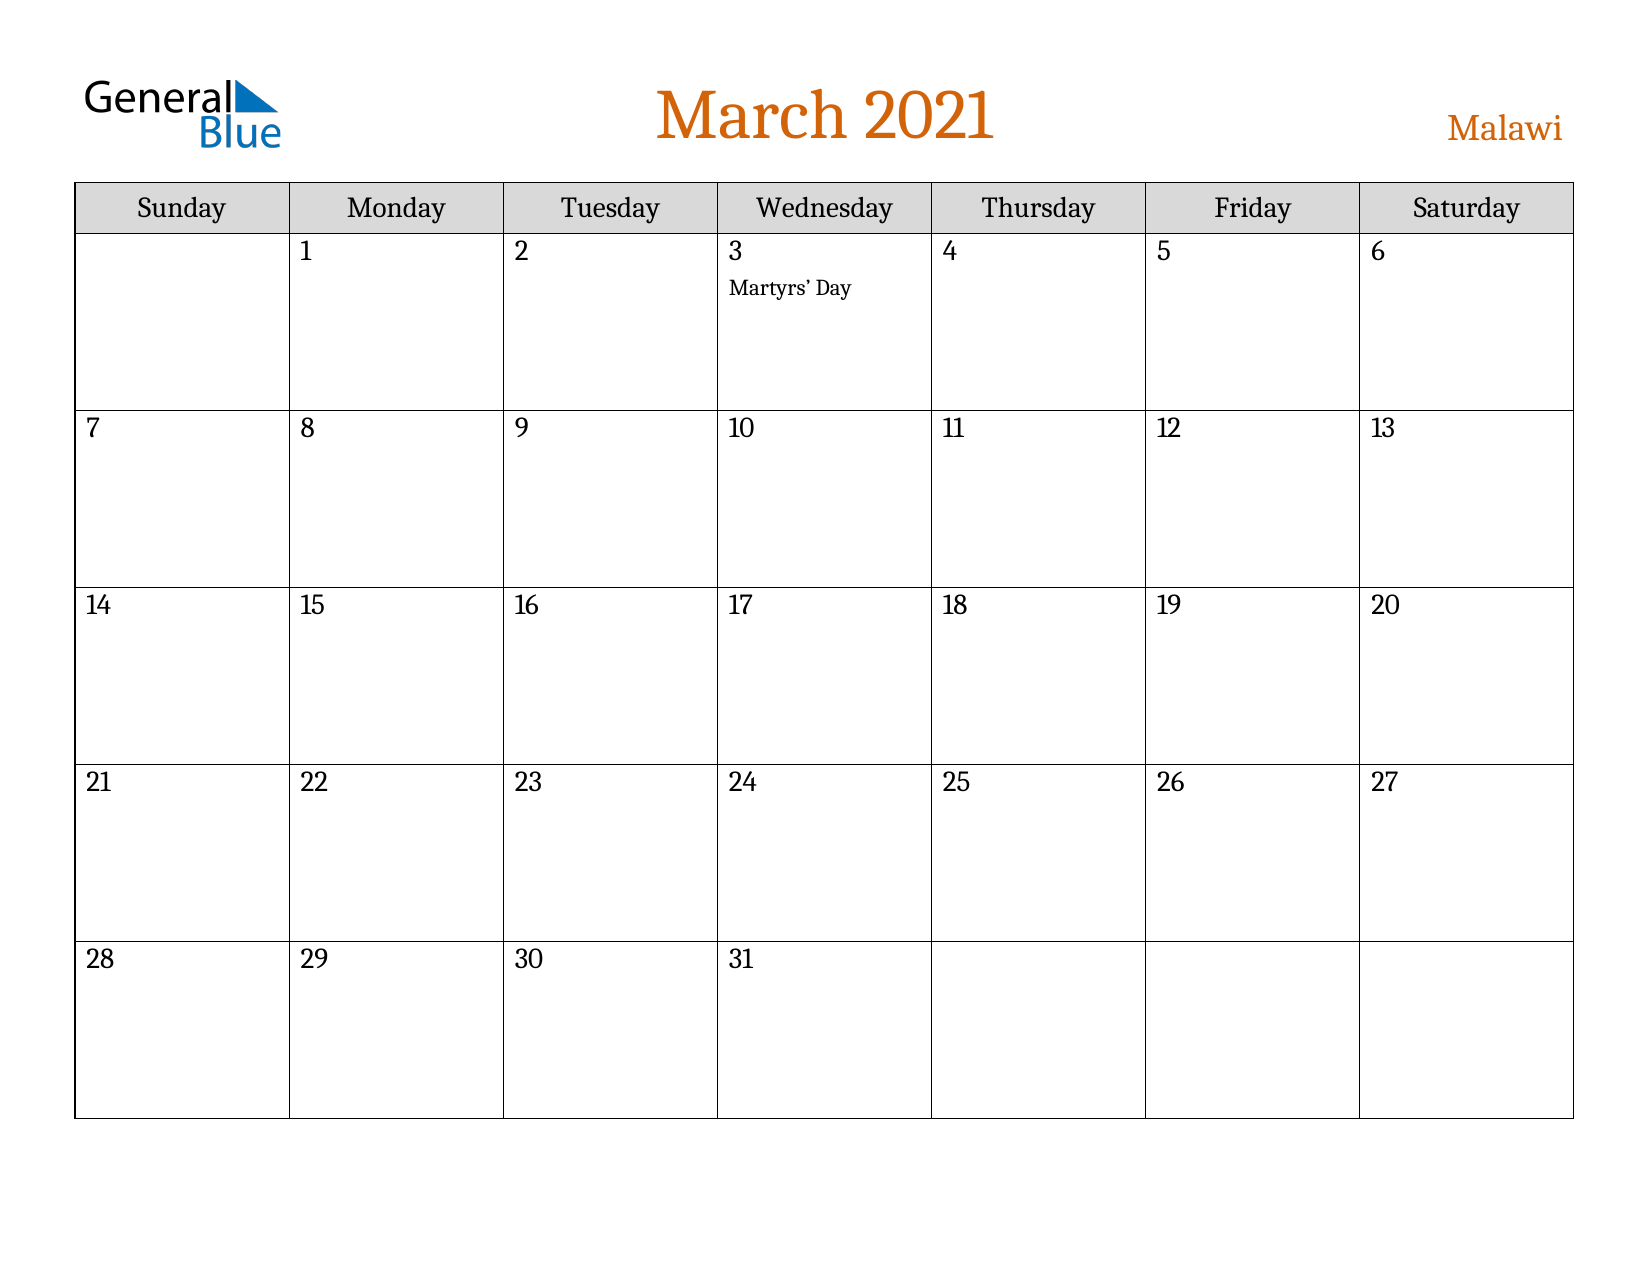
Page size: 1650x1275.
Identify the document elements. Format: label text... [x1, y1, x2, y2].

table_cell [1360, 806, 1573, 941]
table_cell [932, 806, 1145, 941]
table_cell [76, 629, 289, 764]
table_cell [718, 806, 931, 941]
table_cell [932, 942, 1145, 983]
table_cell 16 [504, 588, 717, 629]
table_header [75, 75, 503, 182]
table_cell [1146, 983, 1359, 1118]
table_cell 17 [718, 588, 931, 629]
picture [85, 80, 281, 148]
table_cell 14 [76, 588, 289, 629]
table_cell 2 [504, 234, 717, 275]
table_cell 29 [290, 942, 503, 983]
table_cell Wednesday [718, 183, 931, 233]
table_cell 30 [504, 942, 717, 983]
table_cell [932, 629, 1145, 764]
table_cell [1146, 942, 1359, 983]
table_cell [504, 806, 717, 941]
table_cell 19 [1146, 588, 1359, 629]
table_cell 13 [1360, 411, 1573, 452]
table_cell 20 [1360, 588, 1573, 629]
table_cell Saturday [1360, 183, 1573, 233]
table_cell 31 [718, 942, 931, 983]
table_cell 27 [1360, 765, 1573, 806]
table_cell 22 [290, 765, 503, 806]
table_cell 8 [290, 411, 503, 452]
table_cell 21 [76, 765, 289, 806]
table_cell Sunday [76, 183, 289, 233]
table_cell [1360, 629, 1573, 764]
table_cell 24 [718, 765, 931, 806]
table_cell Thursday [932, 183, 1145, 233]
table_cell 10 [718, 411, 931, 452]
table_header Malawi [1146, 75, 1574, 182]
table_cell [1146, 452, 1359, 587]
table_cell 23 [504, 765, 717, 806]
table_cell Tuesday [504, 183, 717, 233]
table_cell Monday [290, 183, 503, 233]
table_cell [76, 452, 289, 587]
table_cell [290, 275, 503, 410]
table_cell [932, 983, 1145, 1118]
table_cell 1 [290, 234, 503, 275]
table_header March 2021 [503, 75, 1146, 182]
table_cell [290, 452, 503, 587]
table_cell 18 [932, 588, 1145, 629]
table_cell [1360, 275, 1573, 410]
table_cell 3 [718, 234, 931, 275]
table_cell [504, 275, 717, 410]
table_cell 25 [932, 765, 1145, 806]
table_cell [504, 452, 717, 587]
table_cell [932, 452, 1145, 587]
table_cell Friday [1146, 183, 1359, 233]
table_cell 5 [1146, 234, 1359, 275]
table_cell 6 [1360, 234, 1573, 275]
table_cell [1146, 806, 1359, 941]
table_cell [76, 275, 289, 410]
table_cell 7 [76, 411, 289, 452]
table_cell 11 [932, 411, 1145, 452]
table_cell [76, 983, 289, 1118]
table_cell Martyrs’ Day [718, 275, 931, 410]
table_cell [290, 806, 503, 941]
table_cell [718, 629, 931, 764]
table_cell [76, 234, 289, 275]
table_cell [718, 452, 931, 587]
table_cell 12 [1146, 411, 1359, 452]
table_cell 26 [1146, 765, 1359, 806]
table_cell 15 [290, 588, 503, 629]
table_cell 28 [76, 942, 289, 983]
table_cell 9 [504, 411, 717, 452]
table_cell [932, 275, 1145, 410]
table_cell [76, 806, 289, 941]
table_cell 4 [932, 234, 1145, 275]
table_cell [1360, 942, 1573, 983]
table_cell [504, 983, 717, 1118]
table_cell [504, 629, 717, 764]
table_cell [290, 629, 503, 764]
table_cell [1360, 452, 1573, 587]
table_cell [718, 983, 931, 1118]
table_cell [1146, 275, 1359, 410]
table_cell [290, 983, 503, 1118]
table_cell [1360, 983, 1573, 1118]
table_cell [1146, 629, 1359, 764]
